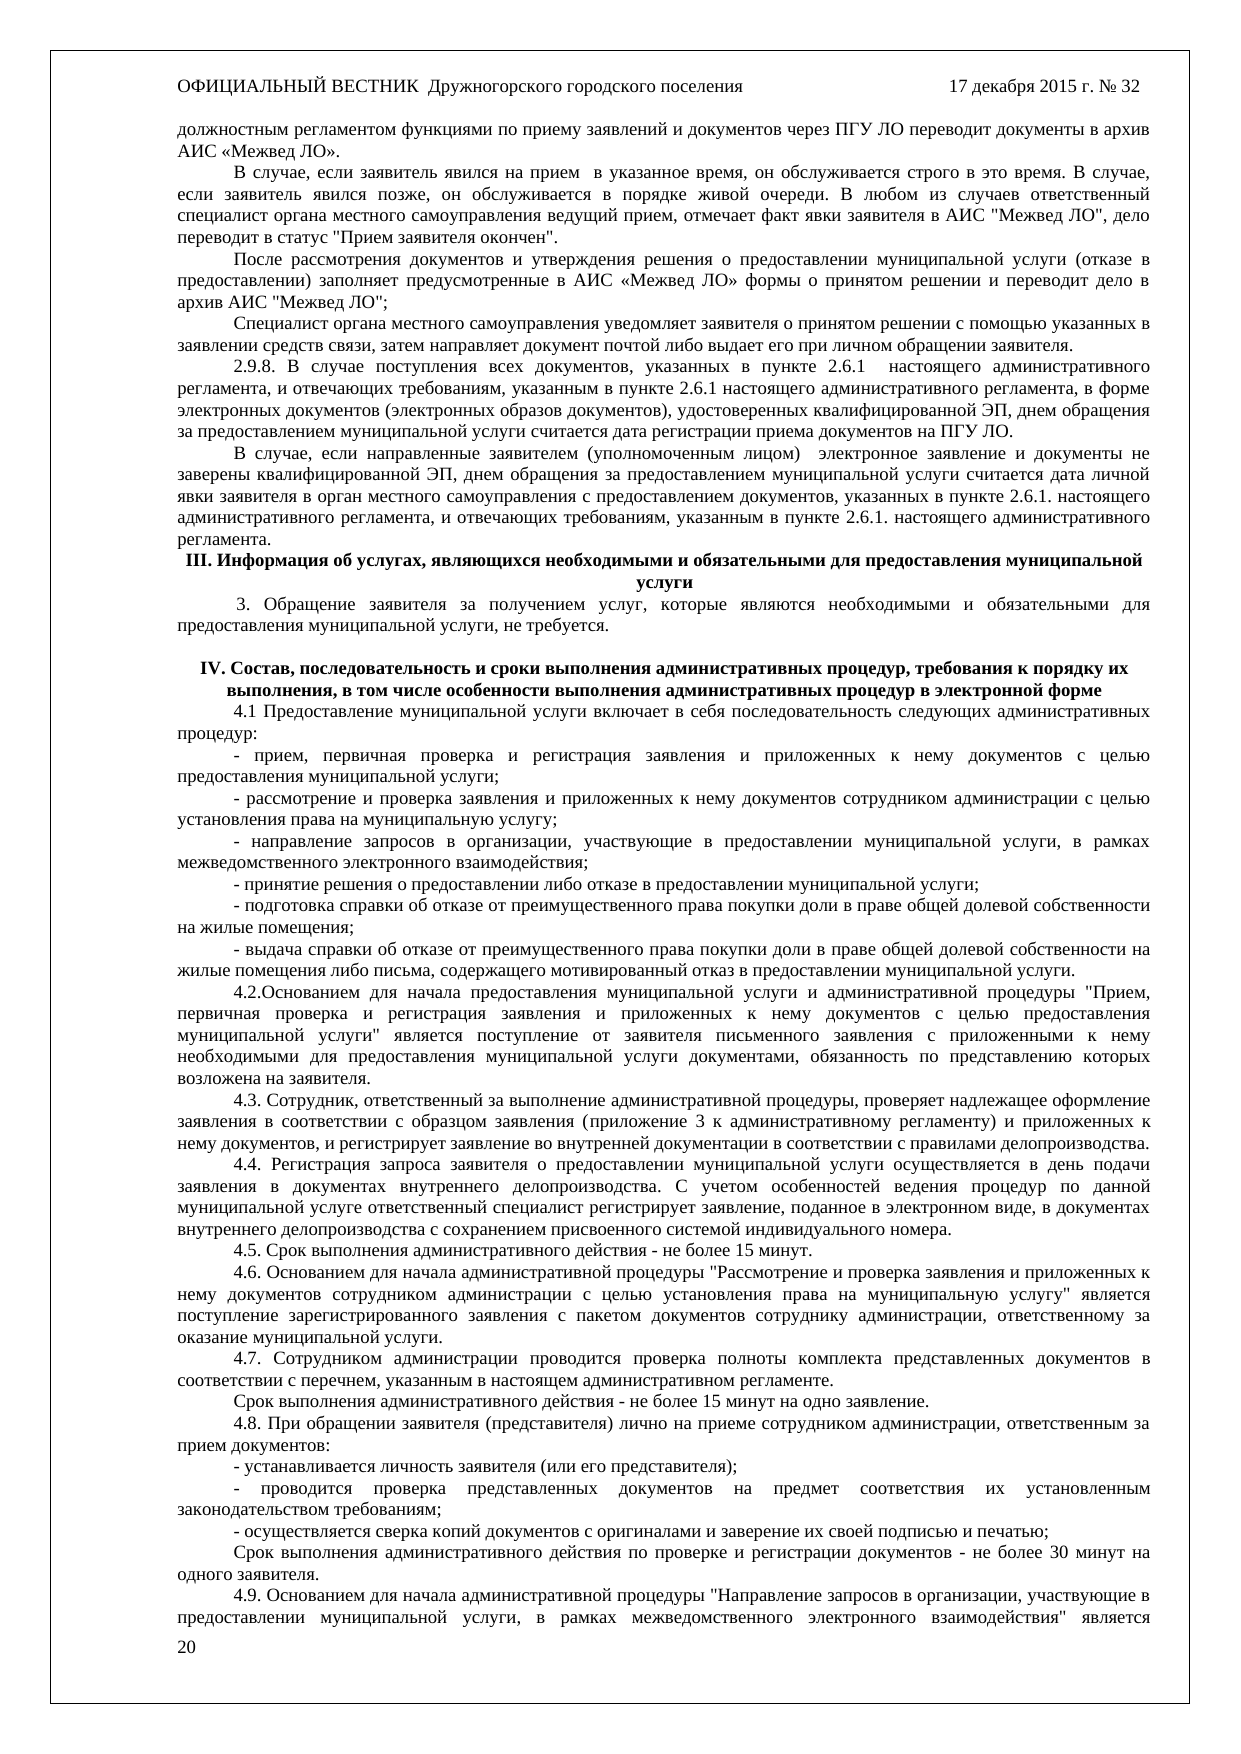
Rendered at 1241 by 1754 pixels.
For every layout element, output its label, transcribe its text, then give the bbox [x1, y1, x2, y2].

text - выдача справки об отказе от преимущественного права покупки доли в праве общей долевой собственности на жилые помещения либо письма, содержащего мотивированный отказ в предоставлении муниципальной услуги. [177, 937, 1152, 981]
text III. Информация об услугах, являющихся необходимыми и обязательными для предоставления муниципальной услуги [177, 549, 1152, 592]
text В случае, если заявитель явился на прием в указанное время, он обслуживается строго в это время. В случае, если заявитель явился позже, он обслуживается в порядке живой очереди. В любом из случаев ответственный специалист органа местного самоуправления ведущий прием, отмечает факт явки заявителя в АИС "Межвед ЛО", дело переводит в статус "Прием заявителя окончен". [177, 161, 1152, 247]
text - прием, первичная проверка и регистрация заявления и приложенных к нему документов с целью предоставления муниципальной услуги; [177, 743, 1152, 787]
text 4.8. При обращении заявителя (представителя) лично на приеме сотрудником администрации, ответственным за прием документов: [177, 1412, 1152, 1455]
text В случае, если направленные заявителем (уполномоченным лицом) электронное заявление и документы не заверены квалифицированной ЭП, днем обращения за предоставлением муниципальной услуги считается дата личной явки заявителя в орган местного самоуправления с предоставлением документов, указанных в пункте 2.6.1. настоящего административного регламента, и отвечающих требованиям, указанным в пункте 2.6.1. настоящего административного регламента. [177, 442, 1152, 549]
text 2.9.8. В случае поступления всех документов, указанных в пункте 2.6.1 настоящего административного регламента, и отвечающих требованиям, указанным в пункте 2.6.1 настоящего административного регламента, в форме электронных документов (электронных образов документов), удостоверенных квалифицированной ЭП, днем обращения за предоставлением муниципальной услуги считается дата регистрации приема документов на ПГУ ЛО. [177, 355, 1152, 442]
text Срок выполнения административного действия по проверке и регистрации документов - не более 30 минут на одного заявителя. [177, 1541, 1152, 1584]
text 4.5. Срок выполнения административного действия - не более 15 минут. [177, 1239, 1152, 1261]
text 4.4. Регистрация запроса заявителя о предоставлении муниципальной услуги осуществляется в день подачи заявления в документах внутреннего делопроизводства. С учетом особенностей ведения процедур по данной муниципальной услуге ответственный специалист регистрирует заявление, поданное в электронном виде, в документах внутреннего делопроизводства с сохранением присвоенного системой индивидуального номера. [177, 1153, 1152, 1239]
text - направление запросов в организации, участвующие в предоставлении муниципальной услуги, в рамках межведомственного электронного взаимодействия; [177, 830, 1152, 873]
text - подготовка справки об отказе от преимущественного права покупки доли в праве общей долевой собственности на жилые помещения; [177, 894, 1152, 937]
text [177, 118, 1152, 161]
text Срок выполнения административного действия - не более 15 минут на одно заявление. [177, 1390, 1152, 1412]
text 4.6. Основанием для начала административной процедуры "Рассмотрение и проверка заявления и приложенных к нему документов сотрудником администрации с целью установления права на муниципальную услугу" является поступление зарегистрированного заявления с пакетом документов сотруднику администрации, ответственному за оказание муниципальной услуги. [177, 1261, 1152, 1347]
text 3. Обращение заявителя за получением услуг, которые являются необходимыми и обязательными для предоставления муниципальной услуги, не требуется. [177, 592, 1152, 636]
text 4.3. Сотрудник, ответственный за выполнение административной процедуры, проверяет надлежащее оформление заявления в соответствии с образцом заявления (приложение 3 к административному регламенту) и приложенных к нему документов, и регистрирует заявление во внутренней документации в соответствии с правилами делопроизводства. [177, 1088, 1152, 1153]
text - проводится проверка представленных документов на предмет соответствия их установленным законодательством требованиям; [177, 1477, 1152, 1520]
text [177, 1584, 1152, 1627]
text Специалист органа местного самоуправления уведомляет заявителя о принятом решении с помощью указанных в заявлении средств связи, затем направляет документ почтой либо выдает его при личном обращении заявителя. [177, 312, 1152, 355]
text 4.1 Предоставление муниципальной услуги включает в себя последовательность следующих административных процедур: [177, 700, 1152, 743]
text - осуществляется сверка копий документов с оригиналами и заверение их своей подписью и печатью; [177, 1520, 1152, 1541]
text После рассмотрения документов и утверждения решения о предоставлении муниципальной услуги (отказе в предоставлении) заполняет предусмотренные в АИС «Межвед ЛО» формы о принятом решении и переводит дело в архив АИС "Межвед ЛО"; [177, 247, 1152, 312]
text 4.2.Основанием для начала предоставления муниципальной услуги и административной процедуры "Прием, первичная проверка и регистрация заявления и приложенных к нему документов с целью предоставления муниципальной услуги" является поступление от заявителя письменного заявления с приложенными к нему необходимыми для предоставления муниципальной услуги документами, обязанность по представлению которых возложена на заявителя. [177, 981, 1152, 1088]
text IV. Состав, последовательность и сроки выполнения административных процедур, требования к порядку их выполнения, в том числе особенности выполнения административных процедур в электронной форме [177, 657, 1152, 700]
text - устанавливается личность заявителя (или его представителя); [177, 1455, 1152, 1477]
text 4.7. Сотрудником администрации проводится проверка полноты комплекта представленных документов в соответствии с перечнем, указанным в настоящем административном регламенте. [177, 1347, 1152, 1390]
text - принятие решения о предоставлении либо отказе в предоставлении муниципальной услуги; [177, 873, 1152, 894]
text - рассмотрение и проверка заявления и приложенных к нему документов сотрудником администрации с целью установления права на муниципальную услугу; [177, 787, 1152, 830]
